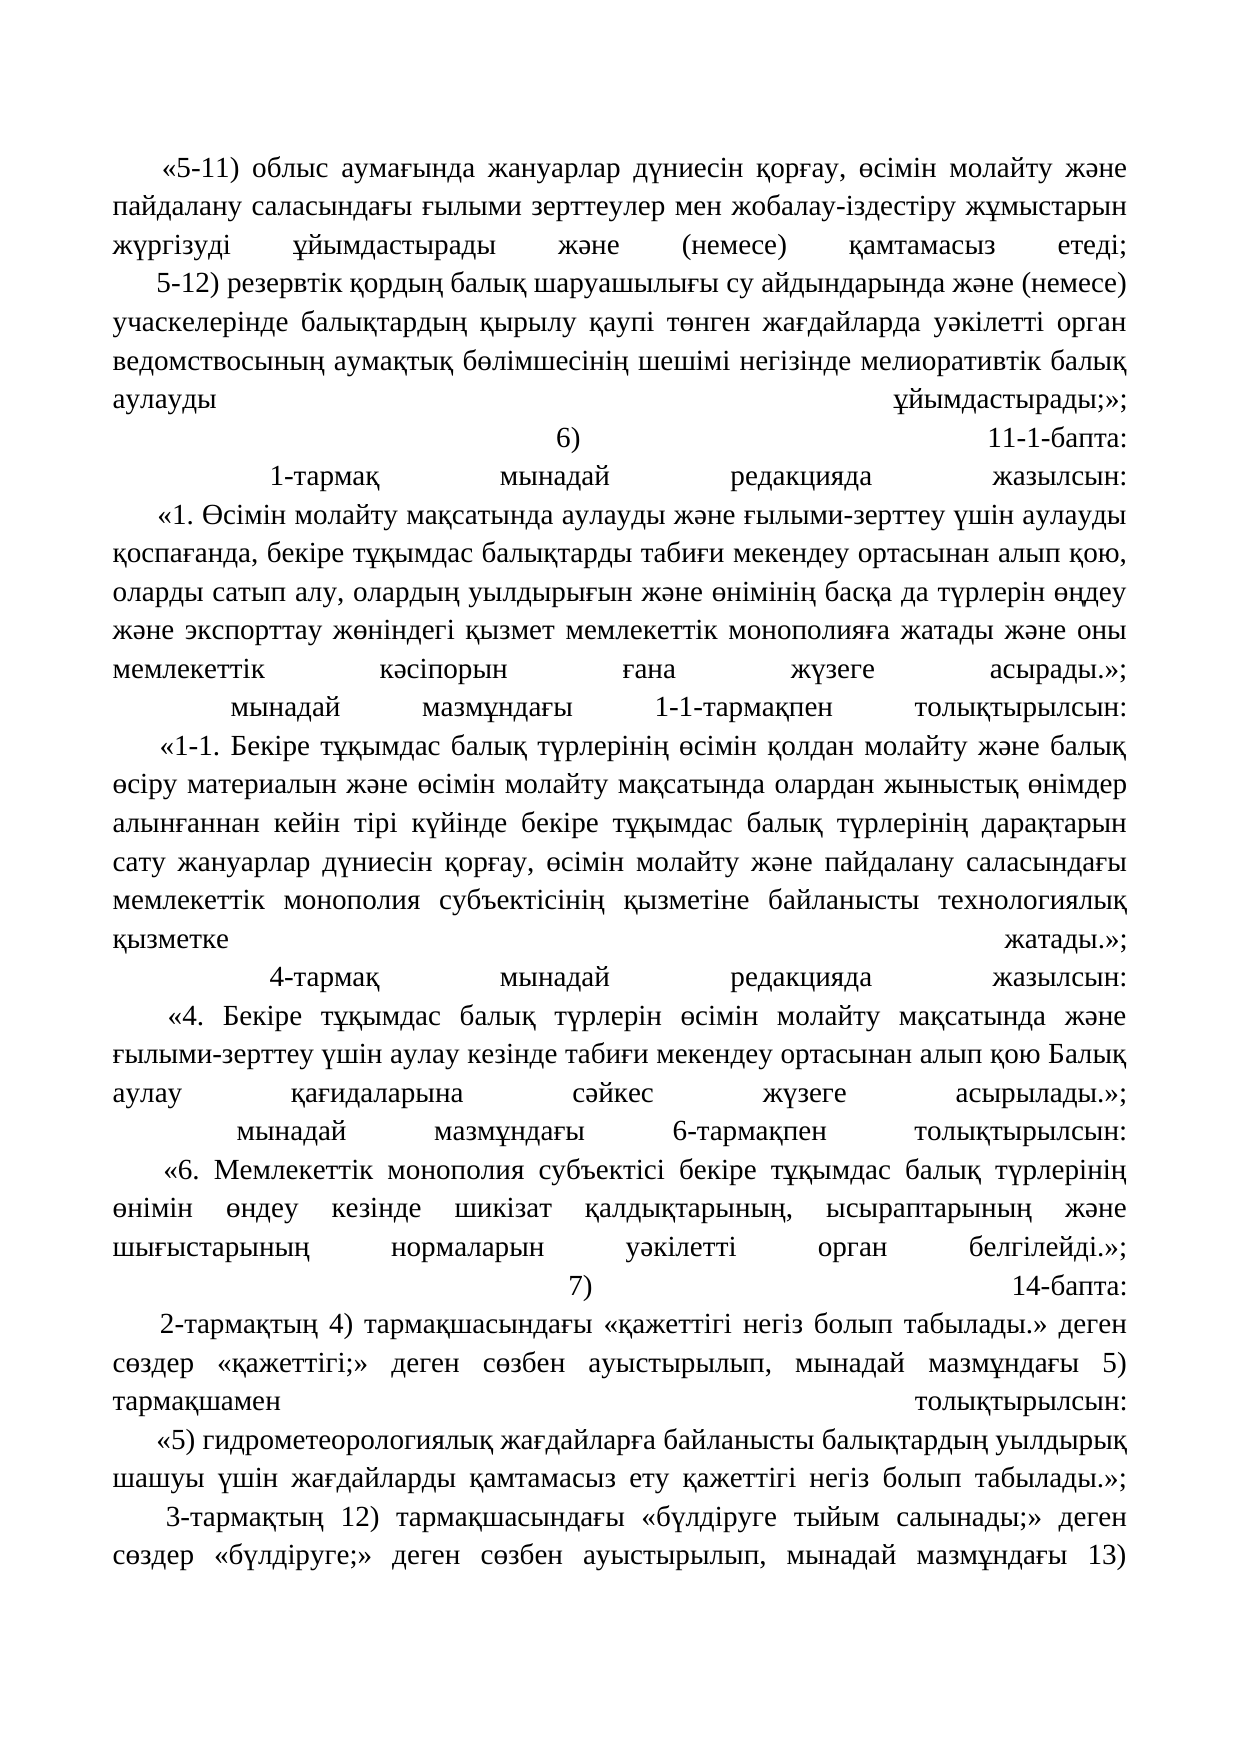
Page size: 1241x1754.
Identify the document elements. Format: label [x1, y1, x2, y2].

text [112, 150, 1128, 1571]
